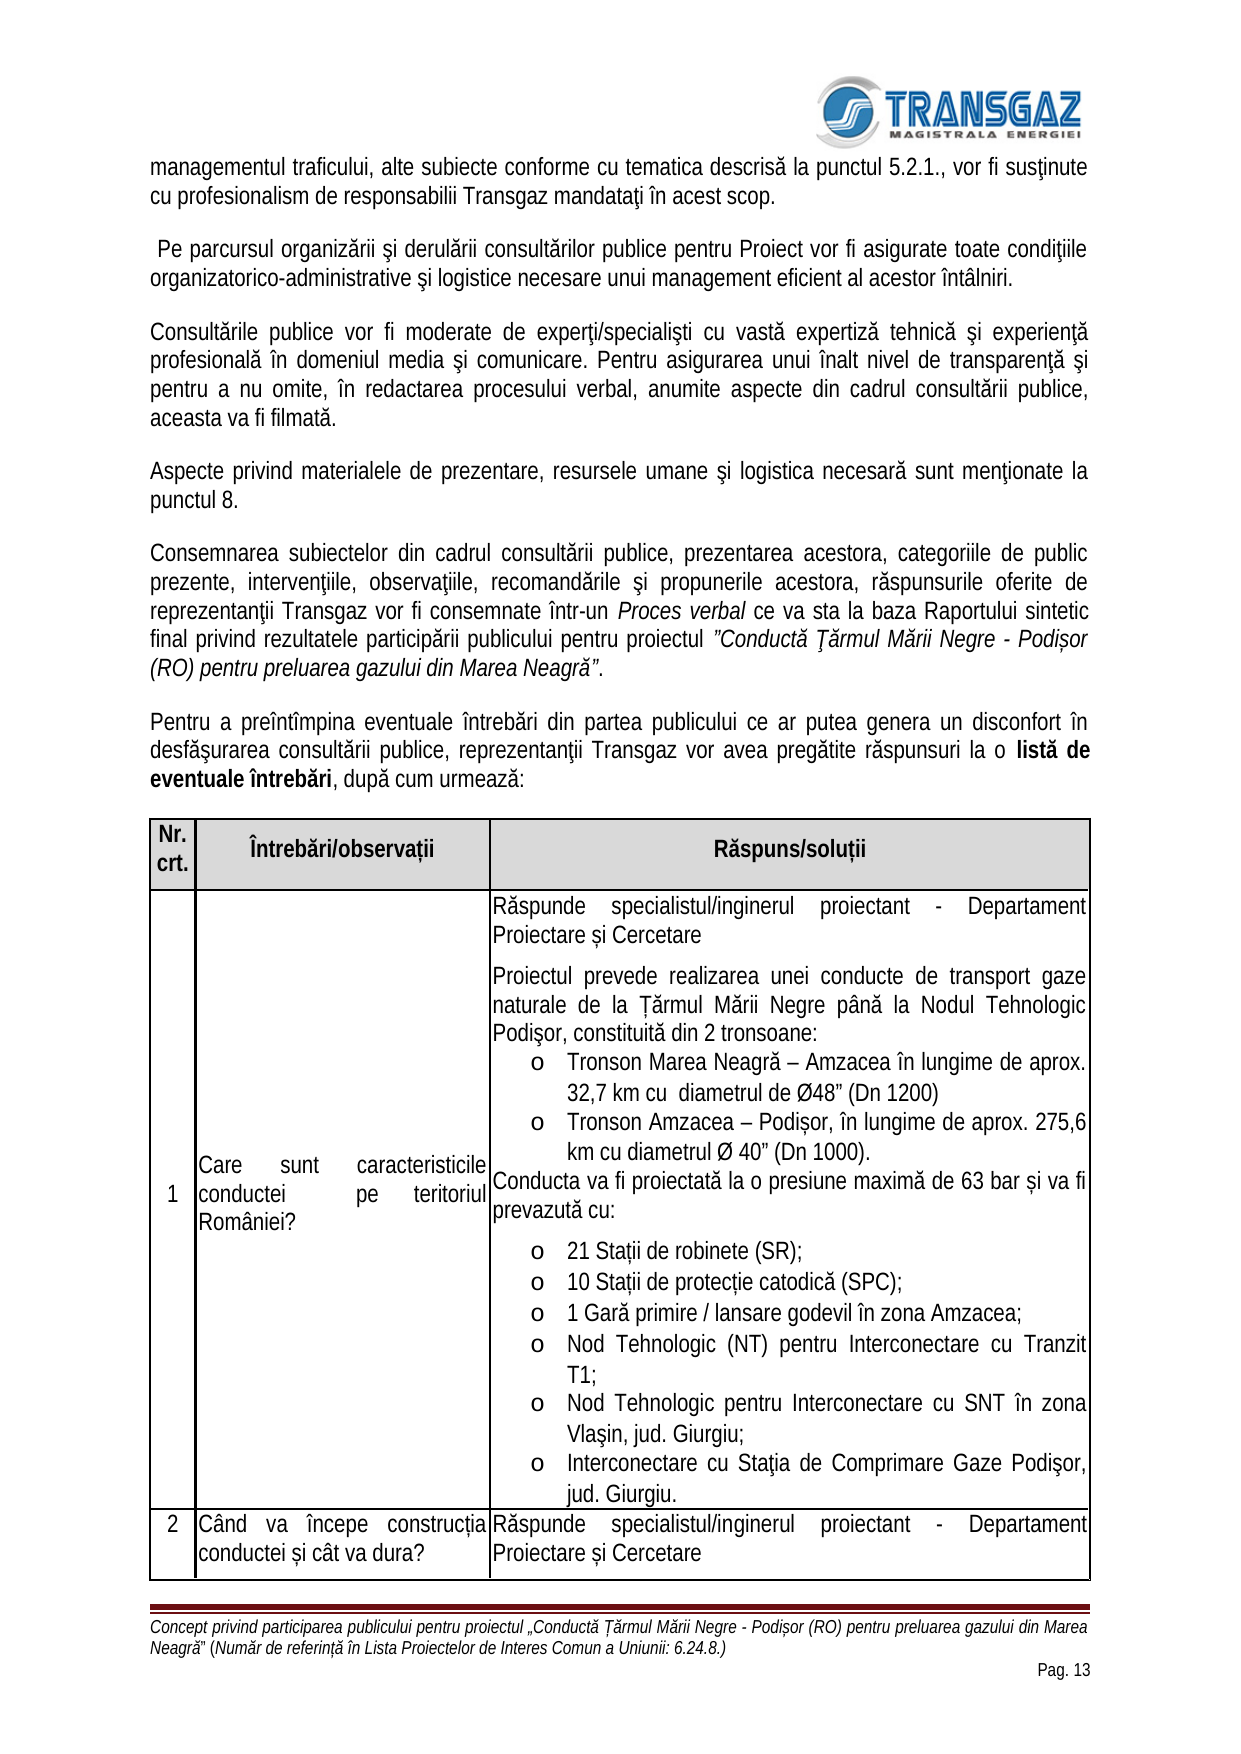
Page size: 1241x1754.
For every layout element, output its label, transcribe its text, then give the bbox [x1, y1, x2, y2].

text Pentru a preîntîmpina eventuale întrebări din partea publicului ce ar putea genera un disconfort în desfăşurarea consultării publice, reprezentanţii Transgaz vor avea pregătite răspunsuri la o listă de eventuale întrebări, după cum urmează: [150, 707, 1090, 793]
text Pe parcursul organizării şi derulării consultărilor publice pentru Proiect vor fi asigurate toate condiţiile organizatorico-administrative şi logistice necesare unui management eficient al acestor întâlniri. [150, 234, 1090, 292]
text Consultările publice vor fi moderate de experţi/specialişti cu vastă expertiză tehnică şi experienţă profesională în domeniul media şi comunicare. Pentru asigurarea unui înalt nivel de transparenţă şi pentru a nu omite, în redactarea procesului verbal, anumite aspecte din cadrul consultării publice, aceasta va fi filmată. [150, 317, 1090, 431]
table_cell Când va începe construcția conductei și cât va dura? [195, 1510, 489, 1579]
table_cell Care sunt caracteristicile conductei pe teritoriul României? [197, 891, 489, 1507]
table_cell Răspunde specialistul/inginerul proiectant - Departament Proiectare și Cercetare Proiectul prevede realizarea unei conducte de transport gaze naturale de la Țărmul Mării Negre până la Nodul Tehnologic Podişor, constituită din 2 tronsoane: Tronson Marea Neagră – Amzacea în lungime de aprox. 32,7 km cu diametrul de Ø48” (Dn 1200) Tronson Amzacea – Podișor, în lungime de aprox. 275,6 km cu diametrul Ø 40” (Dn 1000). Conducta va fi proiectată la o presiune maximă de 63 bar și va fi prevazută cu: 21 Stații de robinete (SR); 10 Stații de protecție catodică (SPC); 1 Gară primire / lansare godevil în zona Amzacea; Nod Tehnologic (NT) pentru Interconectare cu Tranzit T1; Nod Tehnologic pentru Interconectare cu SNT în zona Vlaşin, jud. Giurgiu; Interconectare cu Staţia de Comprimare Gaze Podişor, jud. Giurgiu. [491, 889, 1089, 1507]
table_cell 1 [151, 891, 194, 1507]
text Consemnarea subiectelor din cadrul consultării publice, prezentarea acestora, categoriile de public prezente, intervenţiile, observaţiile, recomandările şi propunerile acestora, răspunsurile oferite de reprezentanţii Transgaz vor fi consemnate într-un Proces verbal ce va sta la baza Raportului sintetic final privind rezultatele participării publicului pentru proiectul ”Conductă Ţărmul Mării Negre - Podișor (RO) pentru preluarea gazului din Marea Neagră”. [150, 538, 1090, 682]
picture [816, 73, 1091, 152]
table_header Răspuns/soluții [491, 820, 1089, 889]
table_header Nr. crt. [151, 820, 194, 889]
text Aspecte privind materialele de prezentare, resursele umane şi logistica necesară sunt menţionate la punctul 8. [150, 456, 1090, 513]
table_header Întrebări/observații [197, 820, 489, 889]
table_cell 2 [151, 1510, 195, 1579]
